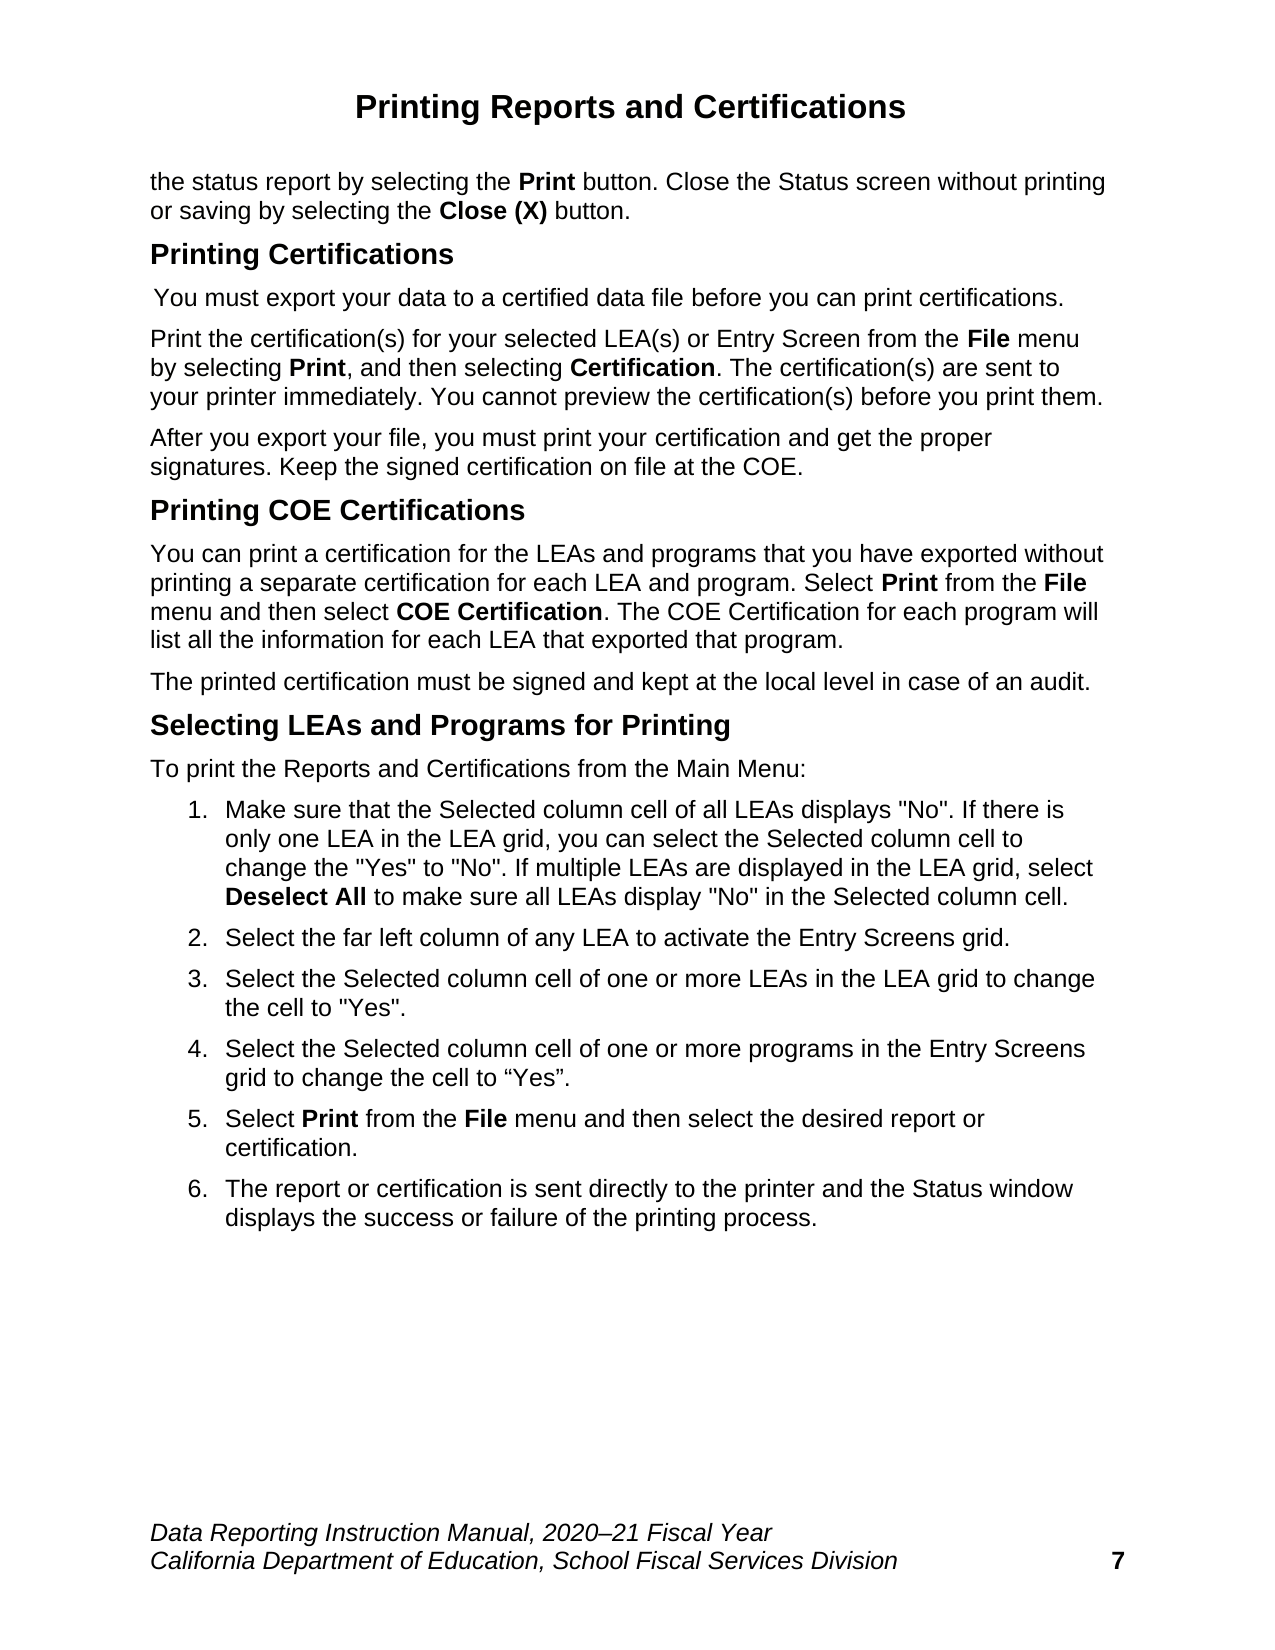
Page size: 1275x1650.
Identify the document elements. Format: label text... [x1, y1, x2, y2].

list Select the Selected column cell of one or more programs in the Entry Screens grid to change the cell to “Yes”. [187, 1034, 1111, 1092]
text You must export your data to a certified data file before you can print certifications. [150, 283, 1111, 312]
list Select Print from the File menu and then select the desired report or certification. [187, 1104, 1111, 1162]
list The report or certification is sent directly to the printer and the Status window displays the success or failure of the printing process. [187, 1174, 1111, 1232]
text After you export your file, you must print your certification and get the proper signatures. Keep the signed certification on file at the COE. [150, 423, 1111, 481]
list Select the far left column of any LEA to activate the Entry Screens grid. [187, 923, 1111, 952]
subtitle Selecting LEAs and Programs for Printing [150, 708, 1111, 742]
subtitle Printing COE Certifications [150, 493, 1111, 527]
list Select the Selected column cell of one or more LEAs in the LEA grid to change the cell to "Yes". [187, 964, 1111, 1022]
text To print the Reports and Certifications from the Main Menu: [150, 754, 1125, 783]
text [150, 167, 1111, 225]
list Make sure that the Selected column cell of all LEAs displays "No". If there is only one LEA in the LEA grid, you can select the Selected column cell to change the "Yes" to "No". If multiple LEAs are displayed in the LEA grid, select Deselect All to make sure all LEAs display "No" in the Selected column cell. [187, 795, 1111, 910]
text Print the certification(s) for your selected LEA(s) or Entry Screen from the File menu by selecting Print, and then selecting Certification. The certification(s) are sent to your printer immediately. You cannot preview the certification(s) before you print them. [150, 324, 1111, 411]
text You can print a certification for the LEAs and programs that you have exported without printing a separate certification for each LEA and program. Select Print from the File menu and then select COE Certification. The COE Certification for each program will list all the information for each LEA that exported that program. [150, 539, 1125, 654]
text The printed certification must be signed and kept at the local level in case of an audit. [150, 667, 1125, 696]
subtitle Printing Certifications [150, 237, 1111, 271]
